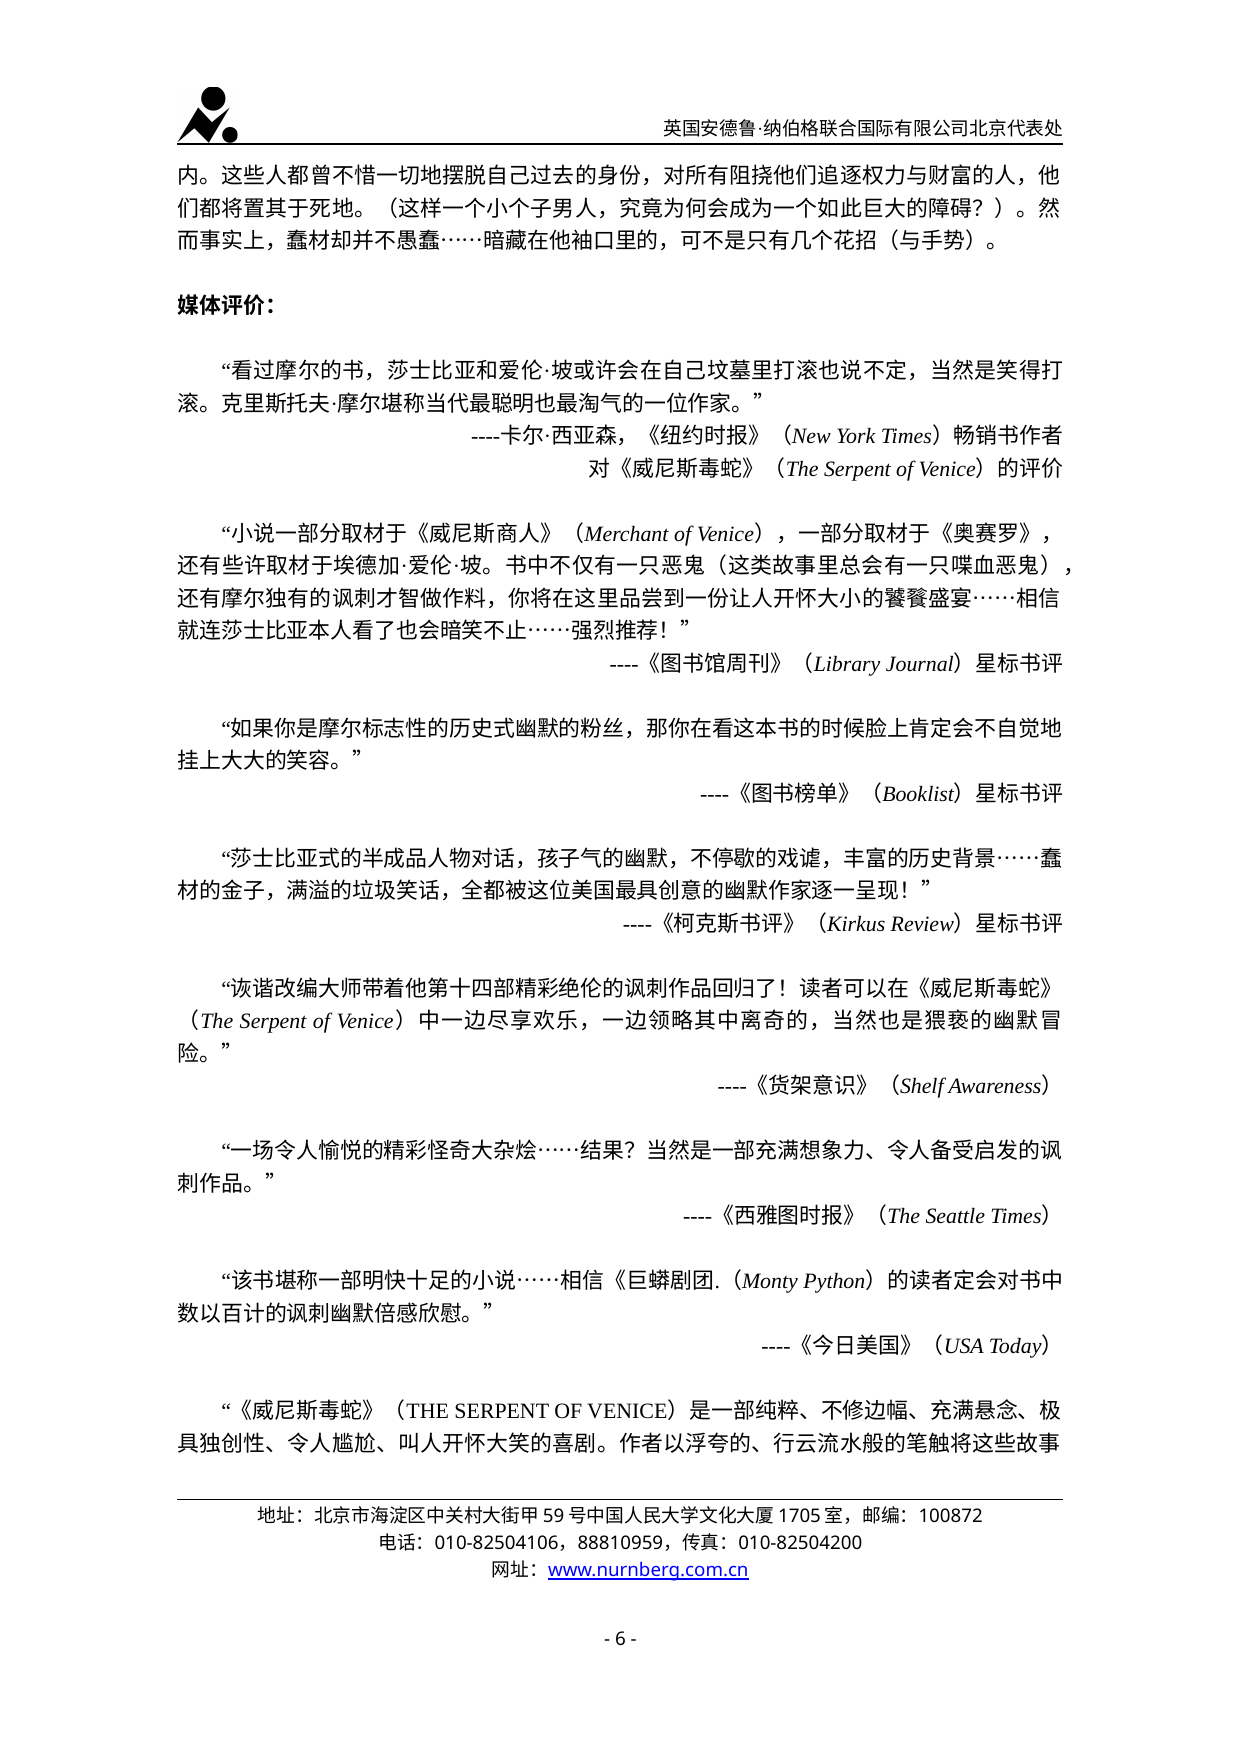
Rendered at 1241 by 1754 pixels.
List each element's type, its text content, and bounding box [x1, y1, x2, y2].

text “诙谐改编大师带着他第十四部精彩绝伦的讽刺作品回归了！读者可以在《威尼斯毒蛇》（The Serpent of Venice）中一边尽享欢乐，一边领略其中离奇的，当然也是猥亵的幽默冒险。” [177, 970, 1063, 1068]
picture [177, 87, 238, 143]
text ----《货架意识》（Shelf Awareness） [177, 1068, 1063, 1100]
text ----《柯克斯书评》（Kirkus Review）星标书评 [177, 905, 1063, 938]
text 媒体评价： [177, 288, 1063, 320]
text “《威尼斯毒蛇》（THE SERPENT OF VENICE）是一部纯粹、不修边幅、充满悬念、极具独创性、令人尴尬、叫人开怀大笑的喜剧。作者以浮夸的、行云流水般的笔触将这些故事一一道出，令读者流连其中，不能自已……看完之后，让人自然感到一份大快朵颐的饱足感。” [177, 1393, 1063, 1458]
text “莎士比亚式的半成品人物对话，孩子气的幽默，不停歇的戏谑，丰富的历史背景……蠢材的金子，满溢的垃圾笑话，全都被这位美国最具创意的幽默作家逐一呈现！” [177, 840, 1063, 905]
text ----卡尔·西亚森，《纽约时报》（New York Times）畅销书作者 [177, 418, 1063, 450]
text “一场令人愉悦的精彩怪奇大杂烩……结果？当然是一部充满想象力、令人备受启发的讽刺作品。” [177, 1133, 1063, 1198]
text “看过摩尔的书，莎士比亚和爱伦·坡或许会在自己坟墓里打滚也说不定，当然是笑得打滚。克里斯托夫·摩尔堪称当代最聪明也最淘气的一位作家。” [177, 353, 1063, 418]
text ----《西雅图时报》（The Seattle Times） [177, 1198, 1063, 1230]
text “该书堪称一部明快十足的小说……相信《巨蟒剧团.（Monty Python）的读者定会对书中数以百计的讽刺幽默倍感欣慰。” [177, 1263, 1063, 1328]
text “如果你是摩尔标志性的历史式幽默的粉丝，那你在看这本书的时候脸上肯定会不自觉地挂上大大的笑容。” [177, 710, 1063, 775]
text “小说一部分取材于《威尼斯商人》（Merchant of Venice），一部分取材于《奥赛罗》，还有些许取材于埃德加·爱伦·坡。书中不仅有一只恶鬼（这类故事里总会有一只喋血恶鬼），还有摩尔独有的讽刺才智做作料，你将在这里品尝到一份让人开怀大小的饕餮盛宴……相信就连莎士比亚本人看了也会暗笑不止……强烈推荐！” [177, 515, 1063, 645]
text 对《威尼斯毒蛇》（The Serpent of Venice）的评价 [177, 450, 1063, 483]
text ----《今日美国》（USA Today） [177, 1328, 1063, 1360]
text ----《图书榜单》（Booklist）星标书评 [177, 775, 1063, 808]
text ----《图书馆周刊》（Library Journal）星标书评 [177, 645, 1063, 678]
